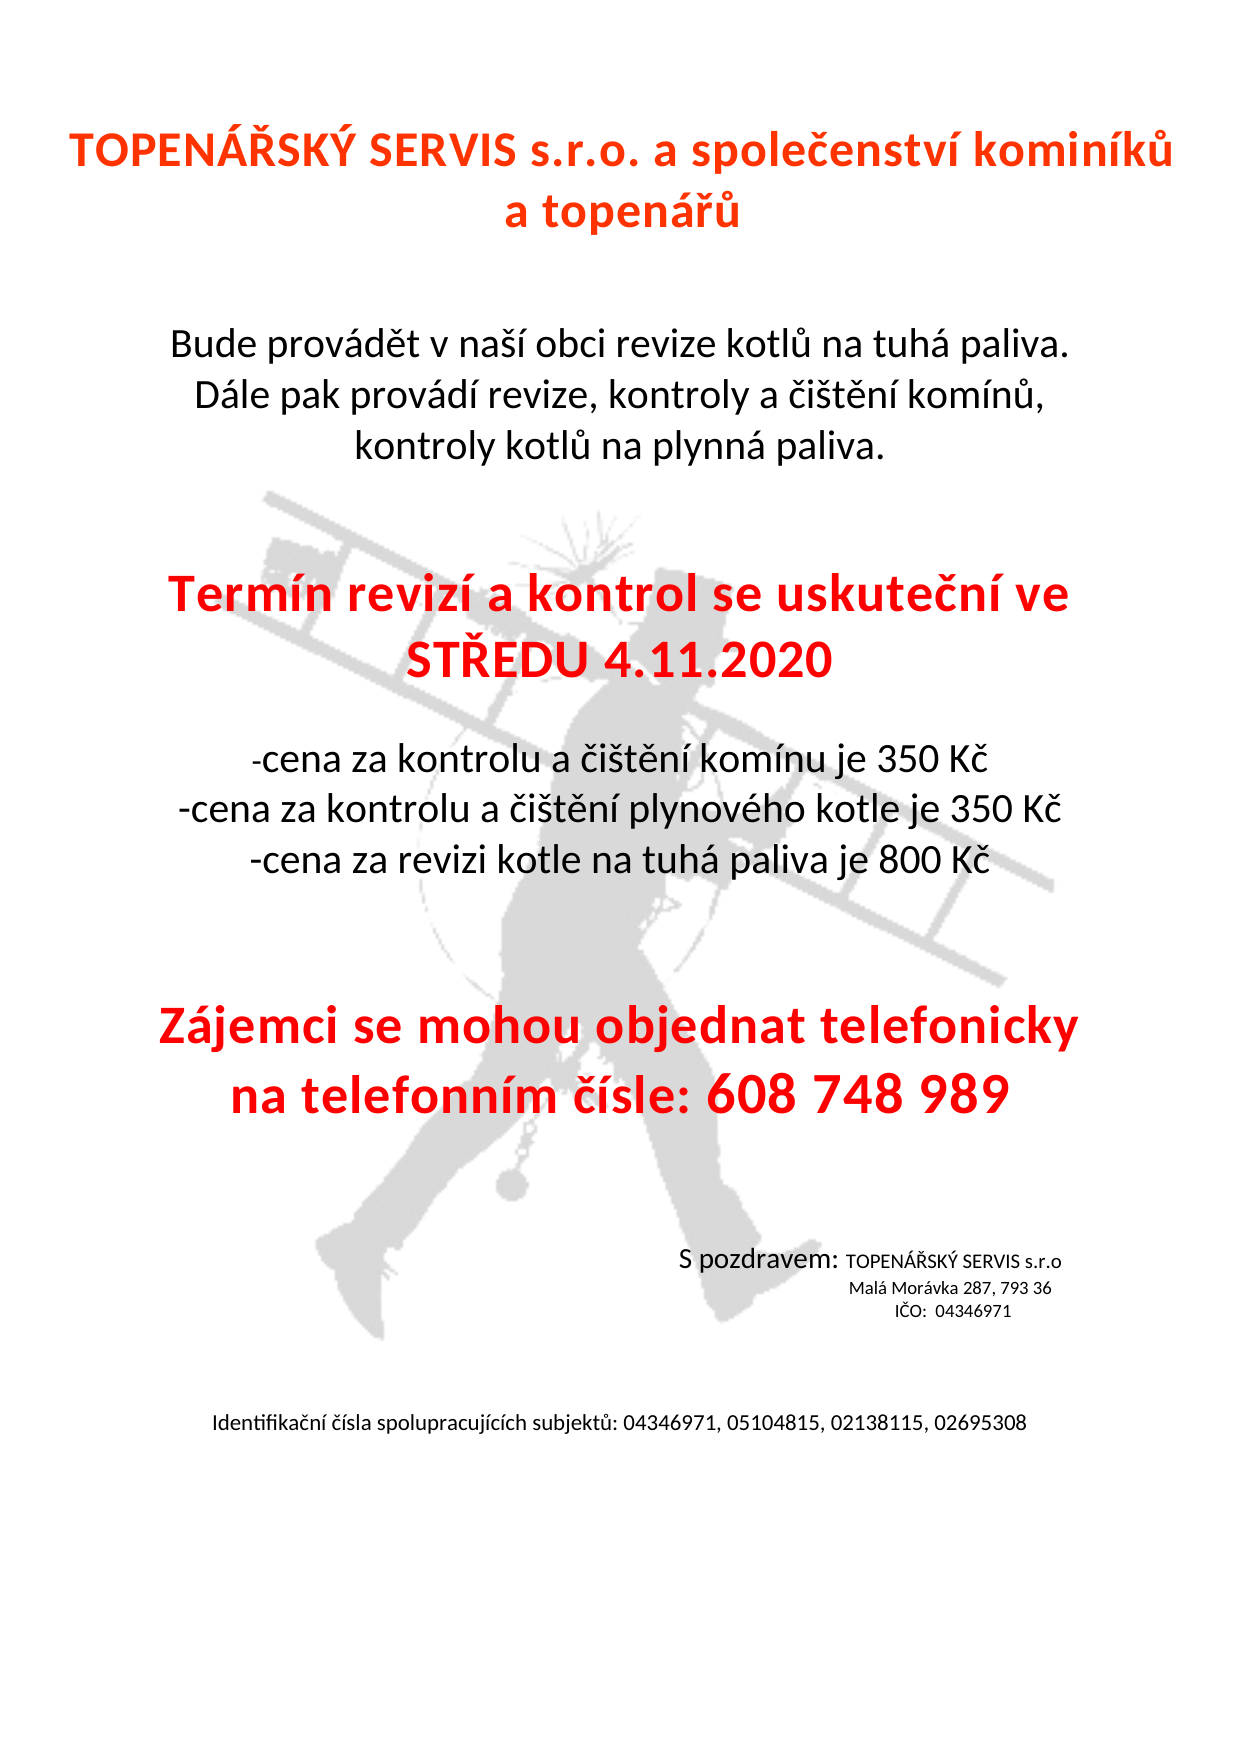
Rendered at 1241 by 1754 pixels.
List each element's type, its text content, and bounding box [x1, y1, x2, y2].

text Bude provádět v naší obci revize kotlů na tuhá paliva. [148, 317, 1093, 368]
text S pozdravem: TOPENÁŘSKÝ SERVIS s.r.o [148, 1240, 1093, 1276]
text kontroly kotlů na plynná paliva. [148, 419, 1093, 469]
text IČO: 04346971 [148, 1299, 1093, 1322]
text Termín revizí a kontrol se uskuteční ve STŘEDU 4.11.2020 [148, 559, 1093, 691]
text Malá Morávka 287, 793 36 [221, 1276, 1093, 1299]
text Dále pak provádí revize, kontroly a čištění komínů, [148, 368, 1093, 419]
text -cena za kontrolu a čištění komínu je 350 Kč [148, 732, 1093, 782]
text -cena za kontrolu a čištění plynového kotle je 350 Kč [148, 782, 1093, 833]
text Identifikační čísla spolupracujících subjektů: 04346971, 05104815, 02138115, 02695308 [148, 1408, 1093, 1436]
text Zájemci se mohou objednat telefonicky na telefonním čísle: 608 748 989 [148, 991, 1093, 1128]
text -cena za revizi kotle na tuhá paliva je 800 Kč [148, 833, 1093, 884]
